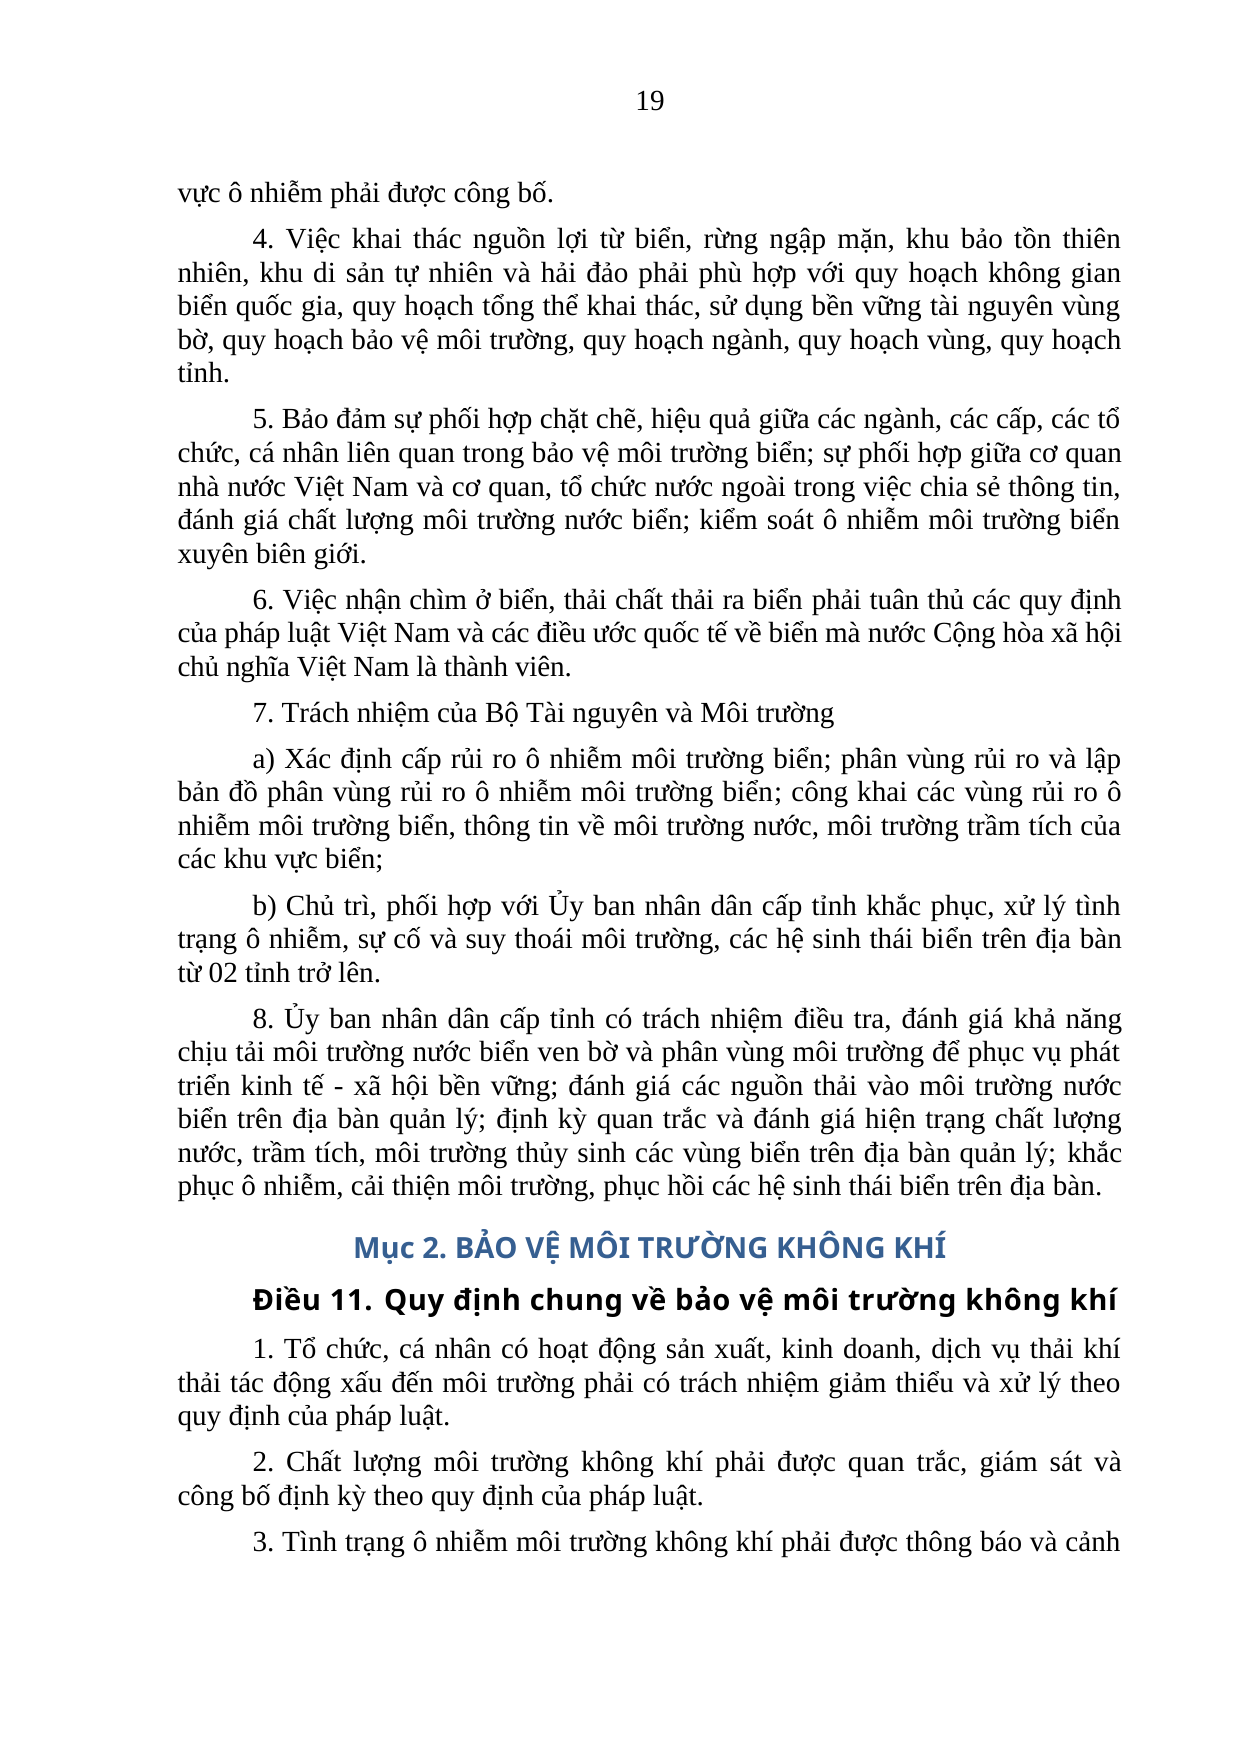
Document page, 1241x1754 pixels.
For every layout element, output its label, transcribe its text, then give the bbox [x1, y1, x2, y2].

text 7. Trách nhiệm của Bộ Tài nguyên và Môi trường [177, 695, 1122, 728]
text 2. Chất lượng môi trường không khí phải được quan trắc, giám sát và công bố định kỳ theo quy định của pháp luật. [177, 1444, 1122, 1512]
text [177, 1524, 1122, 1558]
text b) Chủ trì, phối hợp với Ủy ban nhân dân cấp tỉnh khắc phục, xử lý tình trạng ô nhiễm, sự cố và suy thoái môi trường, các hệ sinh thái biển trên địa bàn từ 02 tỉnh trở lên. [177, 888, 1122, 988]
subtitle Quy định chung về bảo vệ môi trường không khí [177, 1279, 1122, 1319]
text 5. Bảo đảm sự phối hợp chặt chẽ, hiệu quả giữa các ngành, các cấp, các tổ chức, cá nhân liên quan trong bảo vệ môi trường biển; sự phối hợp giữa cơ quan nhà nước Việt Nam và cơ quan, tổ chức nước ngoài trong việc chia sẻ thông tin, đánh giá chất lượng môi trường nước biển; kiểm soát ô nhiễm môi trường biển xuyên biên giới. [177, 402, 1122, 569]
subtitle Mục 2. BẢO VỆ MÔI TRƯỜNG KHÔNG KHÍ [177, 1227, 1122, 1267]
text a) Xác định cấp rủi ro ô nhiễm môi trường biển; phân vùng rủi ro và lập bản đồ phân vùng rủi ro ô nhiễm môi trường biển; công khai các vùng rủi ro ô nhiễm môi trường biển, thông tin về môi trường nước, môi trường trầm tích của các khu vực biển; [177, 741, 1122, 875]
text 8. Ủy ban nhân dân cấp tỉnh có trách nhiệm điều tra, đánh giá khả năng chịu tải môi trường nước biển ven bờ và phân vùng môi trường để phục vụ phát triển kinh tế - xã hội bền vững; đánh giá các nguồn thải vào môi trường nước biển trên địa bàn quản lý; định kỳ quan trắc và đánh giá hiện trạng chất lượng nước, trầm tích, môi trường thủy sinh các vùng biển trên địa bàn quản lý; khắc phục ô nhiễm, cải thiện môi trường, phục hồi các hệ sinh thái biển trên địa bàn. [177, 1001, 1122, 1202]
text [177, 175, 1122, 209]
text 6. Việc nhận chìm ở biển, thải chất thải ra biển phải tuân thủ các quy định của pháp luật Việt Nam và các điều ước quốc tế về biển mà nước Cộng hòa xã hội chủ nghĩa Việt Nam là thành viên. [177, 582, 1122, 682]
text 1. Tổ chức, cá nhân có hoạt động sản xuất, kinh doanh, dịch vụ thải khí thải tác động xấu đến môi trường phải có trách nhiệm giảm thiểu và xử lý theo quy định của pháp luật. [177, 1331, 1122, 1432]
text 4. Việc khai thác nguồn lợi từ biển, rừng ngập mặn, khu bảo tồn thiên nhiên, khu di sản tự nhiên và hải đảo phải phù hợp với quy hoạch không gian biển quốc gia, quy hoạch tổng thể khai thác, sử dụng bền vững tài nguyên vùng bờ, quy hoạch bảo vệ môi trường, quy hoạch ngành, quy hoạch vùng, quy hoạch tỉnh. [177, 221, 1122, 389]
